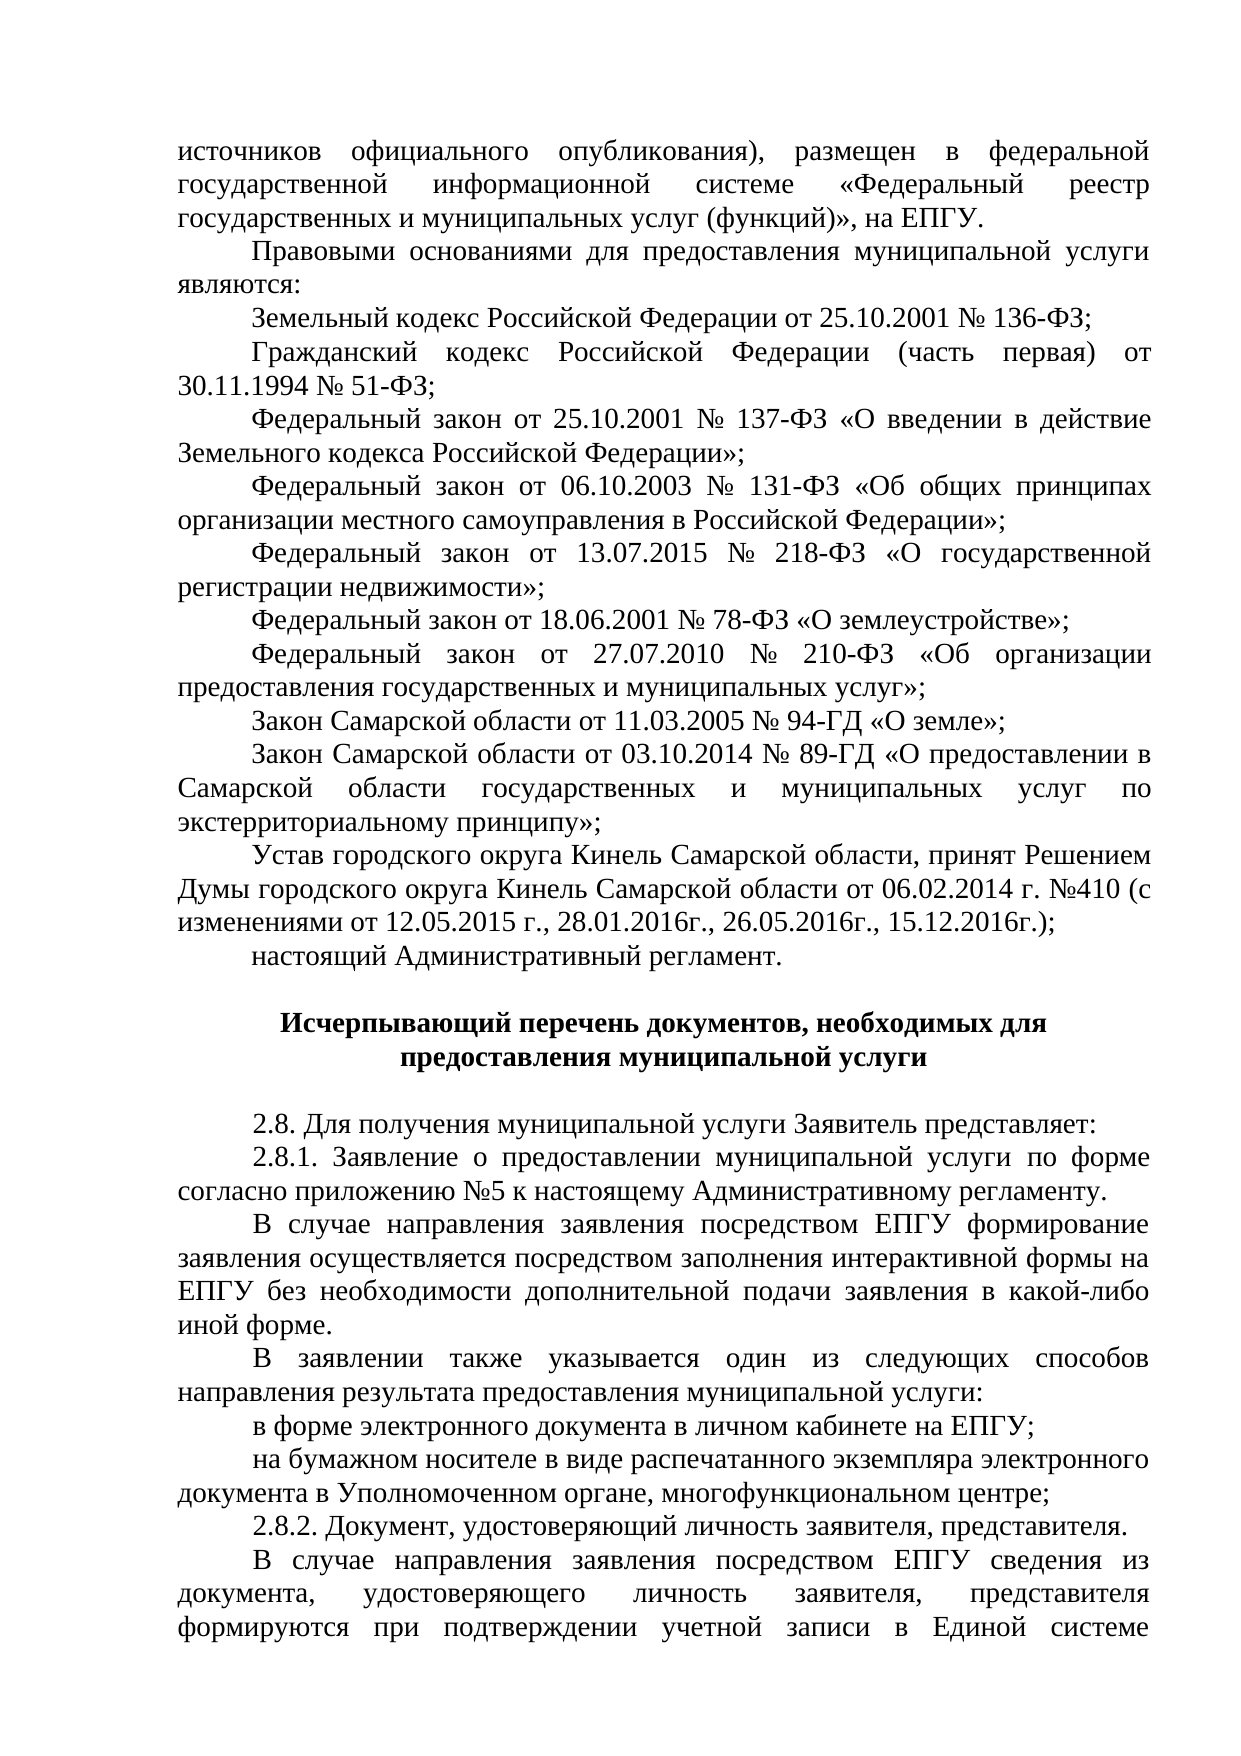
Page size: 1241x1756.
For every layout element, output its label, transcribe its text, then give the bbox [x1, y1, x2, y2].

text Федеральный закон от 27.07.2010 № 210-ФЗ «Об организации предоставления государственных и муниципальных услуг»; [177, 636, 1152, 703]
list 2.8.1. Заявление о предоставлении муниципальной услуги по форме согласно приложению №5 к настоящему Административному регламенту. [177, 1139, 1150, 1206]
text Закон Самарской области от 03.10.2014 № 89-ГД «О предоставлении в Самарской области государственных и муниципальных услуг по экстерриториальному принципу»; [177, 737, 1152, 837]
list в форме электронного документа в личном кабинете на ЕПГУ; [177, 1408, 1150, 1441]
text Закон Самарской области от 11.03.2005 № 94-ГД «О земле»; [177, 703, 1152, 737]
text Устав городского округа Кинель Самарской области, принят Решением Думы городского округа Кинель Самарской области от 06.02.2014 г. №410 (с изменениями от 12.05.2015 г., 28.01.2016г., 26.05.2016г., 15.12.2016г.); [177, 837, 1152, 938]
list В заявлении также указывается один из следующих способов направления результата предоставления муниципальной услуги: [177, 1341, 1150, 1408]
text Исчерпывающий перечень документов, необходимых для предоставления муниципальной услуги [177, 1006, 1150, 1073]
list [177, 133, 1150, 233]
text Земельный кодекс Российской Федерации от 25.10.2001 № 136-ФЗ; [177, 301, 1152, 334]
text Федеральный закон от 06.10.2003 № 131-ФЗ «Об общих принципах организации местного самоуправления в Российской Федерации»; [177, 468, 1152, 535]
text настоящий Административный регламент. [177, 938, 1152, 971]
list В случае направления заявления посредством ЕПГУ формирование заявления осуществляется посредством заполнения интерактивной формы на ЕПГУ без необходимости дополнительной подачи заявления в какой-либо иной форме. [177, 1206, 1150, 1341]
text Гражданский кодекс Российской Федерации (часть первая) от 30.11.1994 № 51-ФЗ; [177, 334, 1152, 401]
list 2.8.2. Документ, удостоверяющий личность заявителя, представителя. [177, 1508, 1150, 1542]
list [177, 1542, 1150, 1642]
text Федеральный закон от 13.07.2015 № 218-ФЗ «О государственной регистрации недвижимости»; [177, 535, 1152, 602]
list 2.8. Для получения муниципальной услуги Заявитель представляет: [177, 1106, 1150, 1139]
text Правовыми основаниями для предоставления муниципальной услуги являются: [177, 233, 1150, 301]
text Федеральный закон от 25.10.2001 № 137-ФЗ «О введении в действие Земельного кодекса Российской Федерации»; [177, 401, 1152, 468]
text Федеральный закон от 18.06.2001 № 78-ФЗ «О землеустройстве»; [177, 602, 1152, 636]
list на бумажном носителе в виде распечатанного экземпляра электронного документа в Уполномоченном органе, многофункциональном центре; [177, 1441, 1150, 1508]
